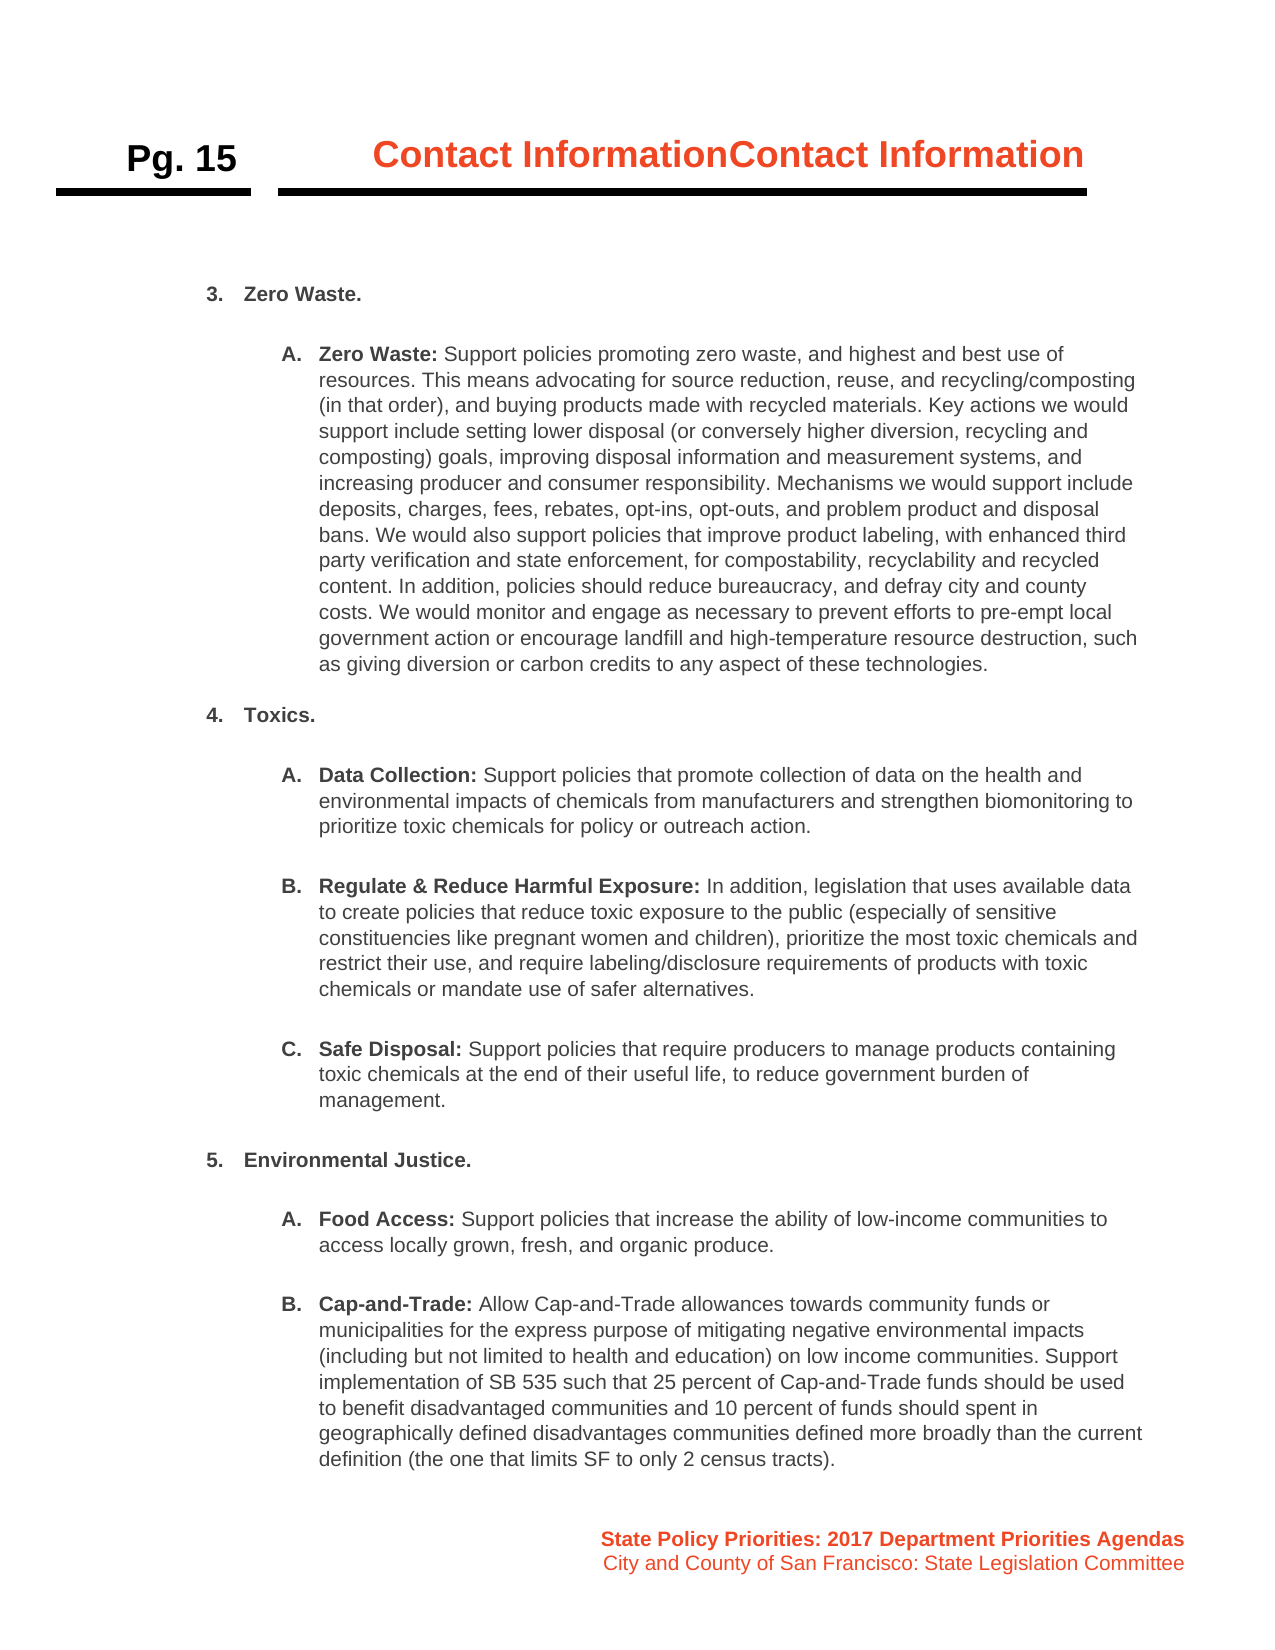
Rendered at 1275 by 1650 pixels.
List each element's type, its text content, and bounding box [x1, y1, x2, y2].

list Data Collection: Support policies that promote collection of data on the health and environmental impacts of chemicals from manufacturers and strengthen biomonitoring to prioritize toxic chemicals for policy or outreach action. [281, 763, 1144, 838]
list Food Access: Support policies that increase the ability of low-income communities to access locally grown, fresh, and organic produce. [281, 1207, 1144, 1257]
list Regulate & Reduce Harmful Exposure: In addition, legislation that uses available data to create policies that reduce toxic exposure to the public (especially of sensitive constituencies like pregnant women and children), prioritize the most toxic chemicals and restrict their use, and require labeling/disclosure requirements of products with toxic chemicals or mandate use of safer alternatives. [281, 874, 1144, 1001]
list Cap-and-Trade: Allow Cap-and-Trade allowances towards community funds or municipalities for the express purpose of mitigating negative environmental impacts (including but not limited to health and education) on low income communities. Support implementation of SB 535 such that 25 percent of Cap-and-Trade funds should be used to benefit disadvantaged communities and 10 percent of funds should spent in geographically defined disadvantages communities defined more broadly than the current definition (the one that limits SF to only 2 census tracts). [281, 1292, 1144, 1471]
list Zero Waste: Support policies promoting zero waste, and highest and best use of resources. This means advocating for source reduction, reuse, and recycling/composting (in that order), and buying products made with recycled materials. Key actions we would support include setting lower disposal (or conversely higher diversion, recycling and composting) goals, improving disposal information and measurement systems, and increasing producer and consumer responsibility. Mechanisms we would support include deposits, charges, fees, rebates, opt-ins, opt-outs, and problem product and disposal bans. We would also support policies that improve product labeling, with enhanced third party verification and state enforcement, for compostability, recyclability and recycled content. In addition, policies should reduce bureaucracy, and defray city and county costs. We would monitor and engage as necessary to prevent efforts to pre-empt local government action or encourage landfill and high-temperature resource destruction, such as giving diversion or carbon credits to any aspect of these technologies. [281, 342, 1144, 676]
list Zero Waste. [206, 282, 1144, 306]
list Environmental Justice. [206, 1147, 1144, 1171]
list Safe Disposal: Support policies that require producers to manage products containing toxic chemicals at the end of their useful life, to reduce government burden of management. [281, 1036, 1144, 1112]
list Toxics. [206, 703, 1144, 727]
